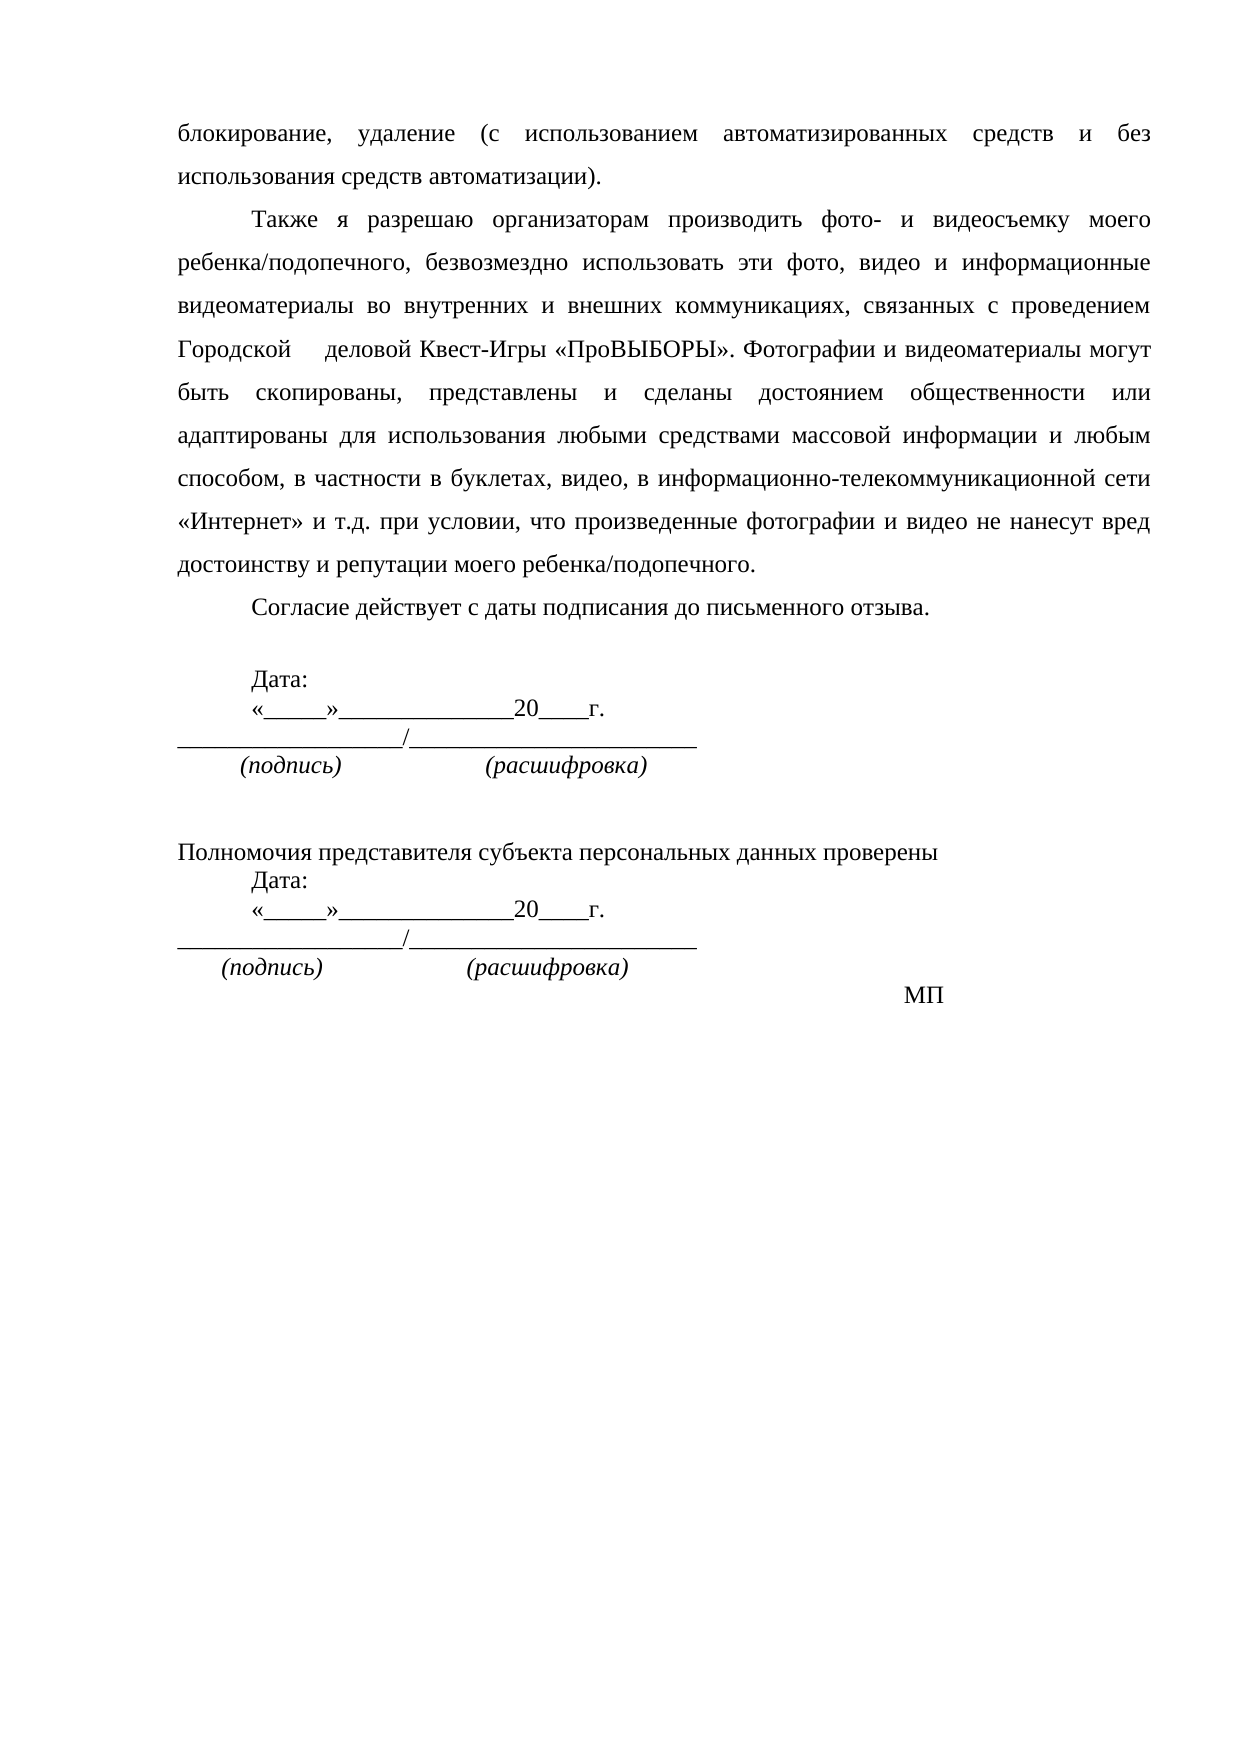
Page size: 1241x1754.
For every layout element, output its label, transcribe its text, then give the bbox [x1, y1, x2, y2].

text «_____»______________20____г. __________________/_______________________ [177, 894, 1152, 952]
text Дата: [177, 866, 1152, 894]
text Дата: [177, 664, 1152, 693]
text «_____»______________20____г. __________________/_______________________ [177, 693, 1152, 751]
text (подпись) (расшифровка) [177, 952, 1152, 981]
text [177, 118, 1152, 190]
text Полномочия представителя субъекта персональных данных проверены [177, 837, 1152, 866]
text МП [177, 981, 1152, 1009]
text Также я разрешаю организаторам производить фото- и видеосъемку моего ребенка/подопечного, безвозмездно использовать эти фото, видео и информационные видеоматериалы во внутренних и внешних коммуникациях, связанных с проведением Городской деловой Квест-Игры «ПроВЫБОРЫ». Фотографии и видеоматериалы могут быть скопированы, представлены и сделаны достоянием общественности или адаптированы для использования любыми средствами массовой информации и любым способом, в частности в буклетах, видео, в информационно-телекоммуникационной сети «Интернет» и т.д. при условии, что произведенные фотографии и видео не нанесут вред достоинству и репутации моего ребенка/подопечного. [177, 204, 1152, 578]
text (подпись) (расшифровка) [177, 751, 1152, 779]
text Согласие действует с даты подписания до письменного отзыва. [177, 592, 1152, 621]
